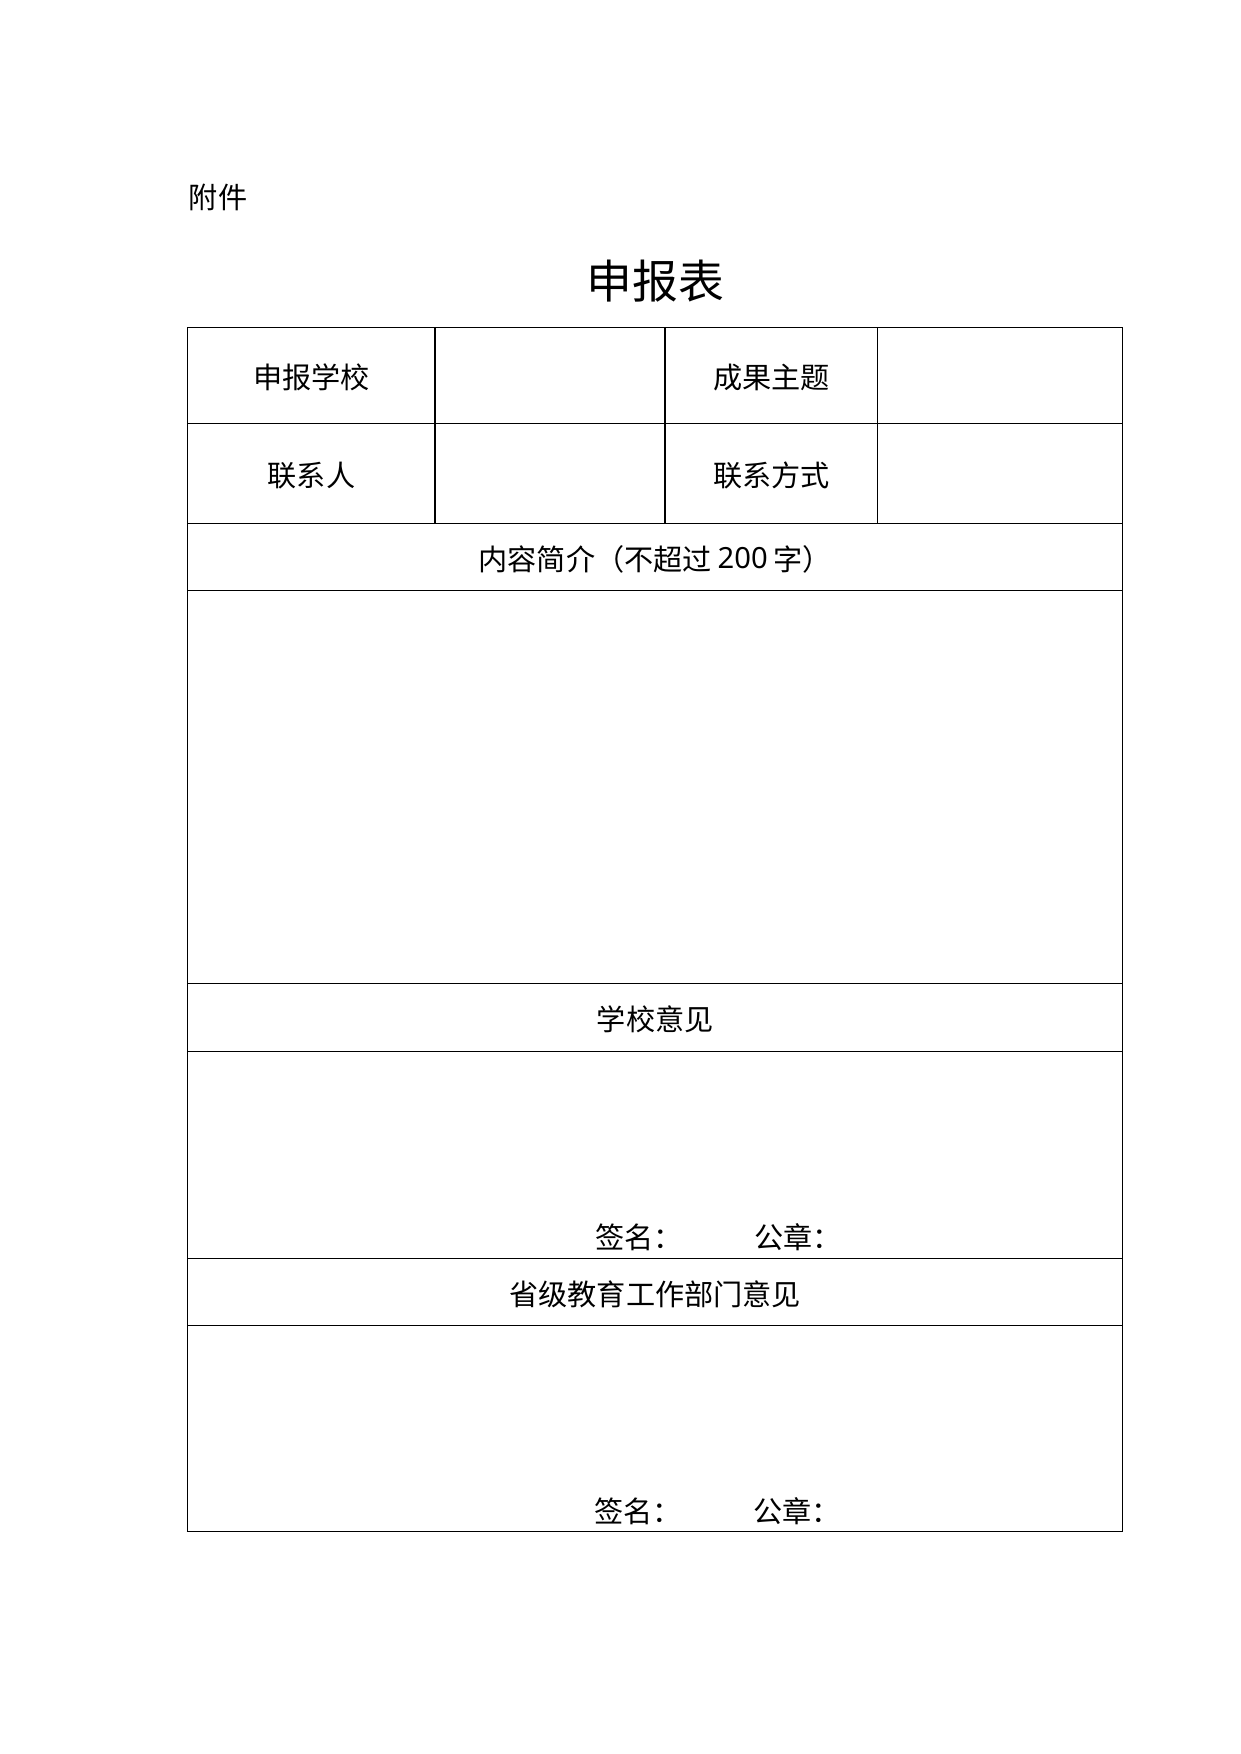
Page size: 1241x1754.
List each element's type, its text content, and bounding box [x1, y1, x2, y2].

table_cell [188, 591, 1122, 982]
table_cell [878, 424, 1122, 523]
table_cell 申报学校 [188, 328, 434, 423]
table_cell 成果主题 [666, 328, 877, 423]
table_cell 联系人 [188, 424, 434, 523]
table_cell 签名： 公章： [188, 1326, 1122, 1531]
table_cell 学校意见 [188, 984, 1122, 1051]
table_header 附件 [188, 162, 1122, 228]
table_cell [436, 328, 664, 423]
table_cell 签名： 公章： [188, 1052, 1122, 1257]
table_cell [878, 328, 1122, 423]
table_cell [436, 424, 664, 523]
table_cell 内容简介（不超过200字） [188, 524, 1122, 590]
table_cell 省级教育工作部门意见 [188, 1259, 1122, 1325]
table_cell 联系方式 [666, 424, 877, 523]
table_cell 申报表 [188, 228, 1122, 327]
